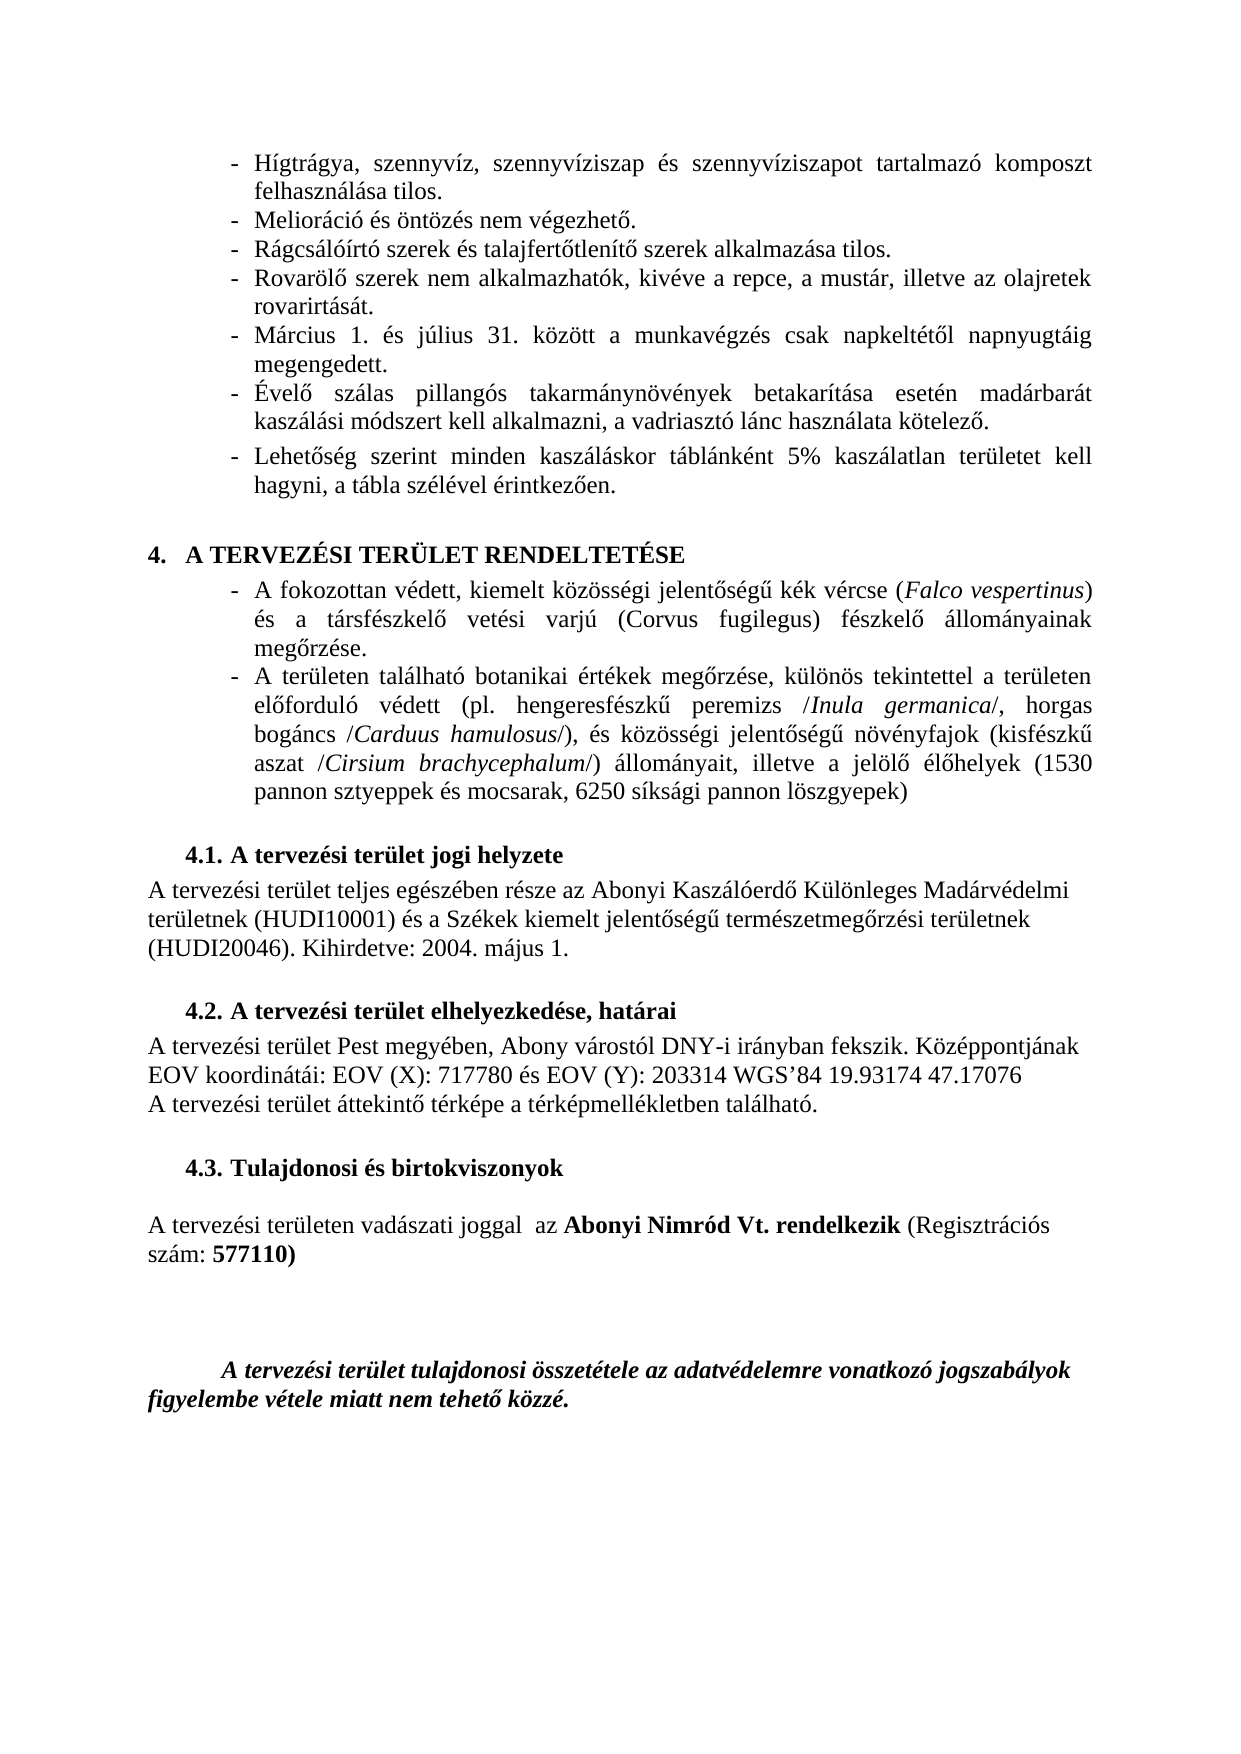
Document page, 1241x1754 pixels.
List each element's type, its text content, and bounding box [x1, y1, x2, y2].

text A tervezési terület áttekintő térképe a térképmellékletben található. [148, 1089, 1093, 1118]
text A tervezési terület teljes egészében része az Abonyi Kaszálóerdő Különleges Madárvédelmi területnek (HUDI10001) és a Székek kiemelt jelentőségű természetmegőrzési területnek (HUDI20046). Kihirdetve: 2004. május 1. [148, 875, 1093, 961]
list A tervezési terület elhelyezkedése, határai [185, 996, 1093, 1025]
list A területen található botanikai értékek megőrzése, különös tekintettel a területen előforduló védett (pl. hengeresfészkű peremizs /Inula germanica/, horgas bogáncs /Carduus hamulosus/), és közösségi jelentőségű növényfajok (kisfészkű aszat /Cirsium brachycephalum/) állományait, illetve a jelölő élőhelyek (1530 pannon sztyeppek és mocsarak, 6250 síksági pannon löszgyepek) [230, 661, 1093, 805]
list Lehetőség szerint minden kaszáláskor táblánként 5% kaszálatlan területet kell hagyni, a tábla szélével érintkezően. [230, 441, 1093, 499]
list A tervezési terület rendeltetése [148, 540, 1093, 569]
list Tulajdonosi és birtokviszonyok [185, 1153, 1093, 1181]
list A tervezési terület jogi helyzete [185, 840, 1093, 869]
list Március 1. és július 31. között a munkavégzés csak napkeltétől napnyugtáig megengedett. [230, 320, 1093, 378]
list Rágcsálóírtó szerek és talajfertőtlenítő szerek alkalmazása tilos. [230, 234, 1093, 263]
list Évelő szálas pillangós takarmánynövények betakarítása esetén madárbarát kaszálási módszert kell alkalmazni, a vadriasztó lánc használata kötelező. [230, 378, 1093, 435]
text A tervezési terület tulajdonosi összetétele az adatvédelemre vonatkozó jogszabályok figyelembe vétele miatt nem tehető közzé. [148, 1355, 1093, 1413]
list Melioráció és öntözés nem végezhető. [230, 205, 1093, 234]
text A tervezési területen vadászati joggal az Abonyi Nimród Vt. rendelkezik (Regisztrációs szám: 577110) [148, 1211, 1093, 1268]
list Rovarölő szerek nem alkalmazhatók, kivéve a repce, a mustár, illetve az olajretek rovarirtását. [230, 263, 1093, 320]
text A tervezési terület Pest megyében, Abony várostól DNY-i irányban fekszik. Középpontjának EOV koordinátái: EOV (X): 717780 és EOV (Y): 203314 WGS’84 19.93174 47.17076 [148, 1031, 1093, 1089]
list A fokozottan védett, kiemelt közösségi jelentőségű kék vércse (Falco vespertinus) és a társfészkelő vetési varjú (Corvus fugilegus) fészkelő állományainak megőrzése. [230, 575, 1093, 661]
list Hígtrágya, szennyvíz, szennyvíziszap és szennyvíziszapot tartalmazó komposzt felhasználása tilos. [230, 148, 1093, 205]
